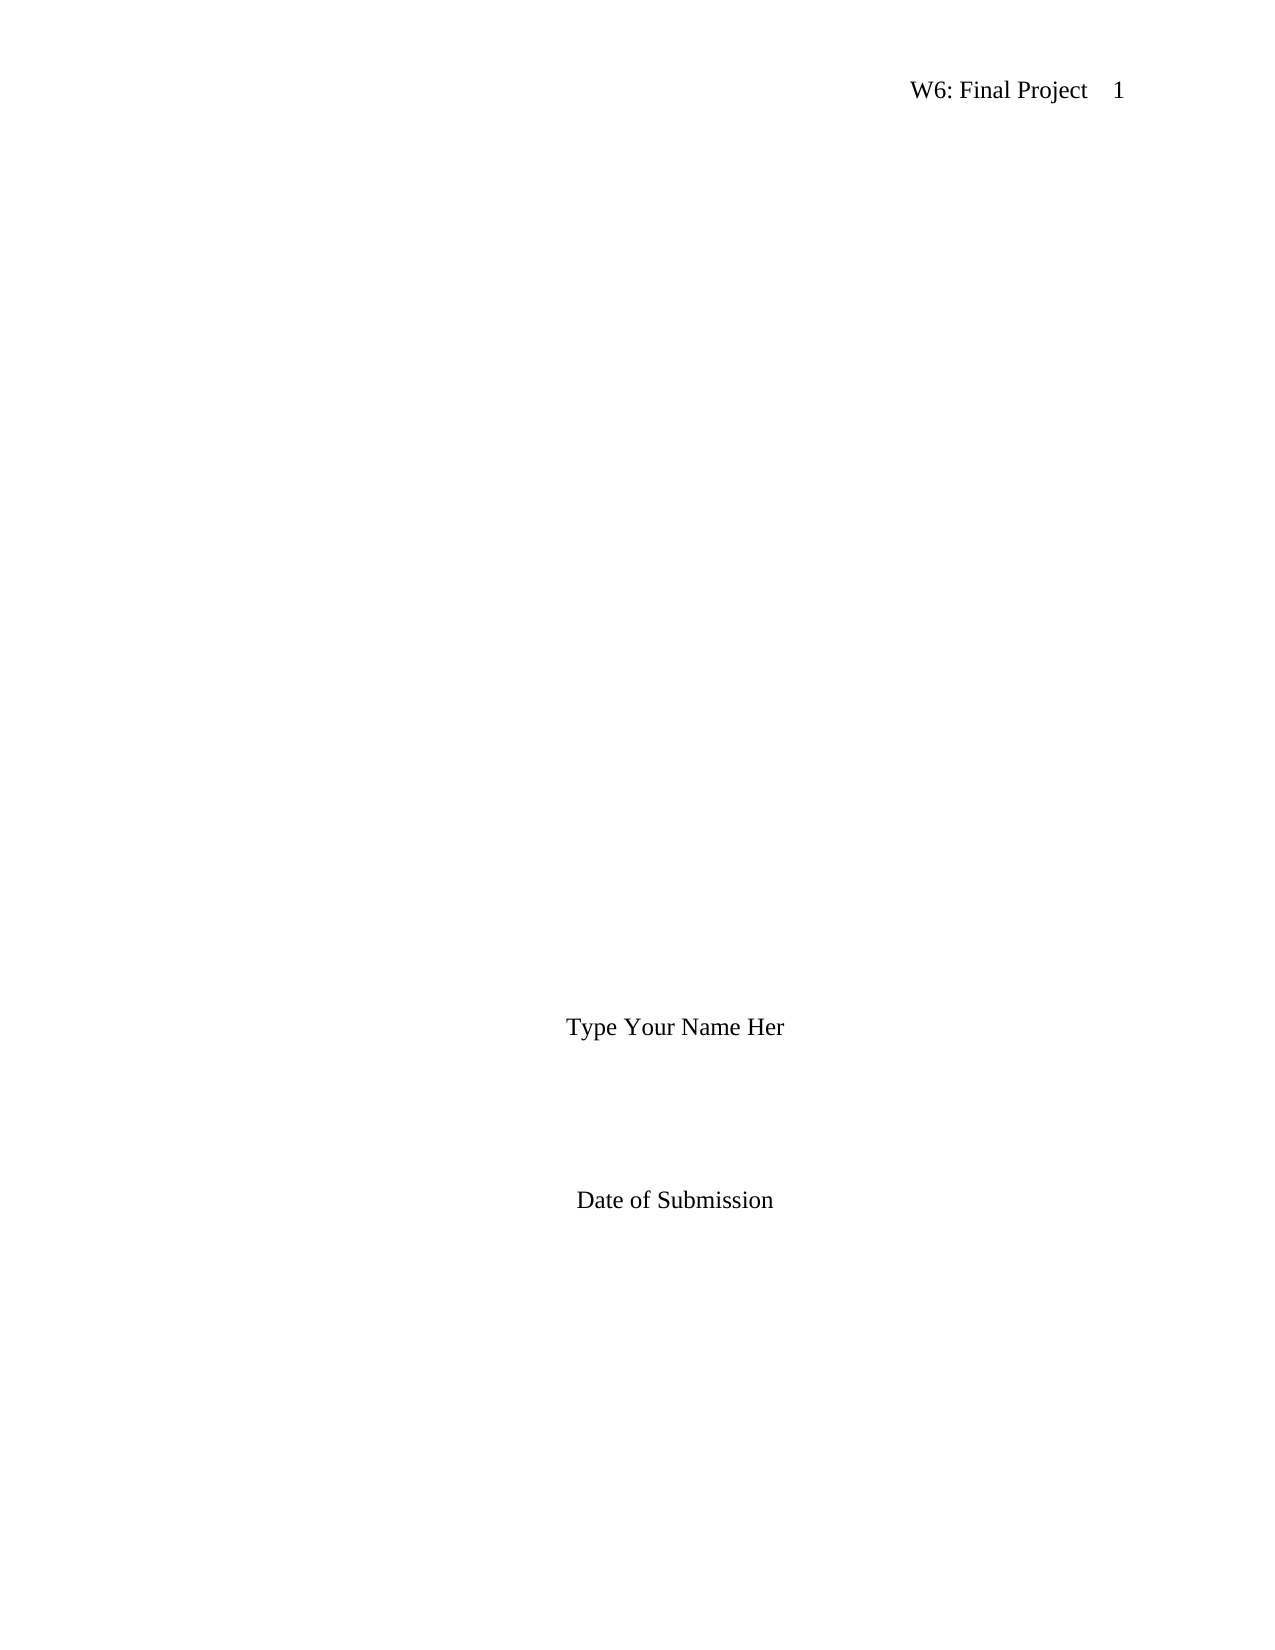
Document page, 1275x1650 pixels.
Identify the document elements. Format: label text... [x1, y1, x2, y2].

text Type Your Name Her [150, 1012, 1125, 1041]
text Date of Submission [150, 1185, 1125, 1214]
